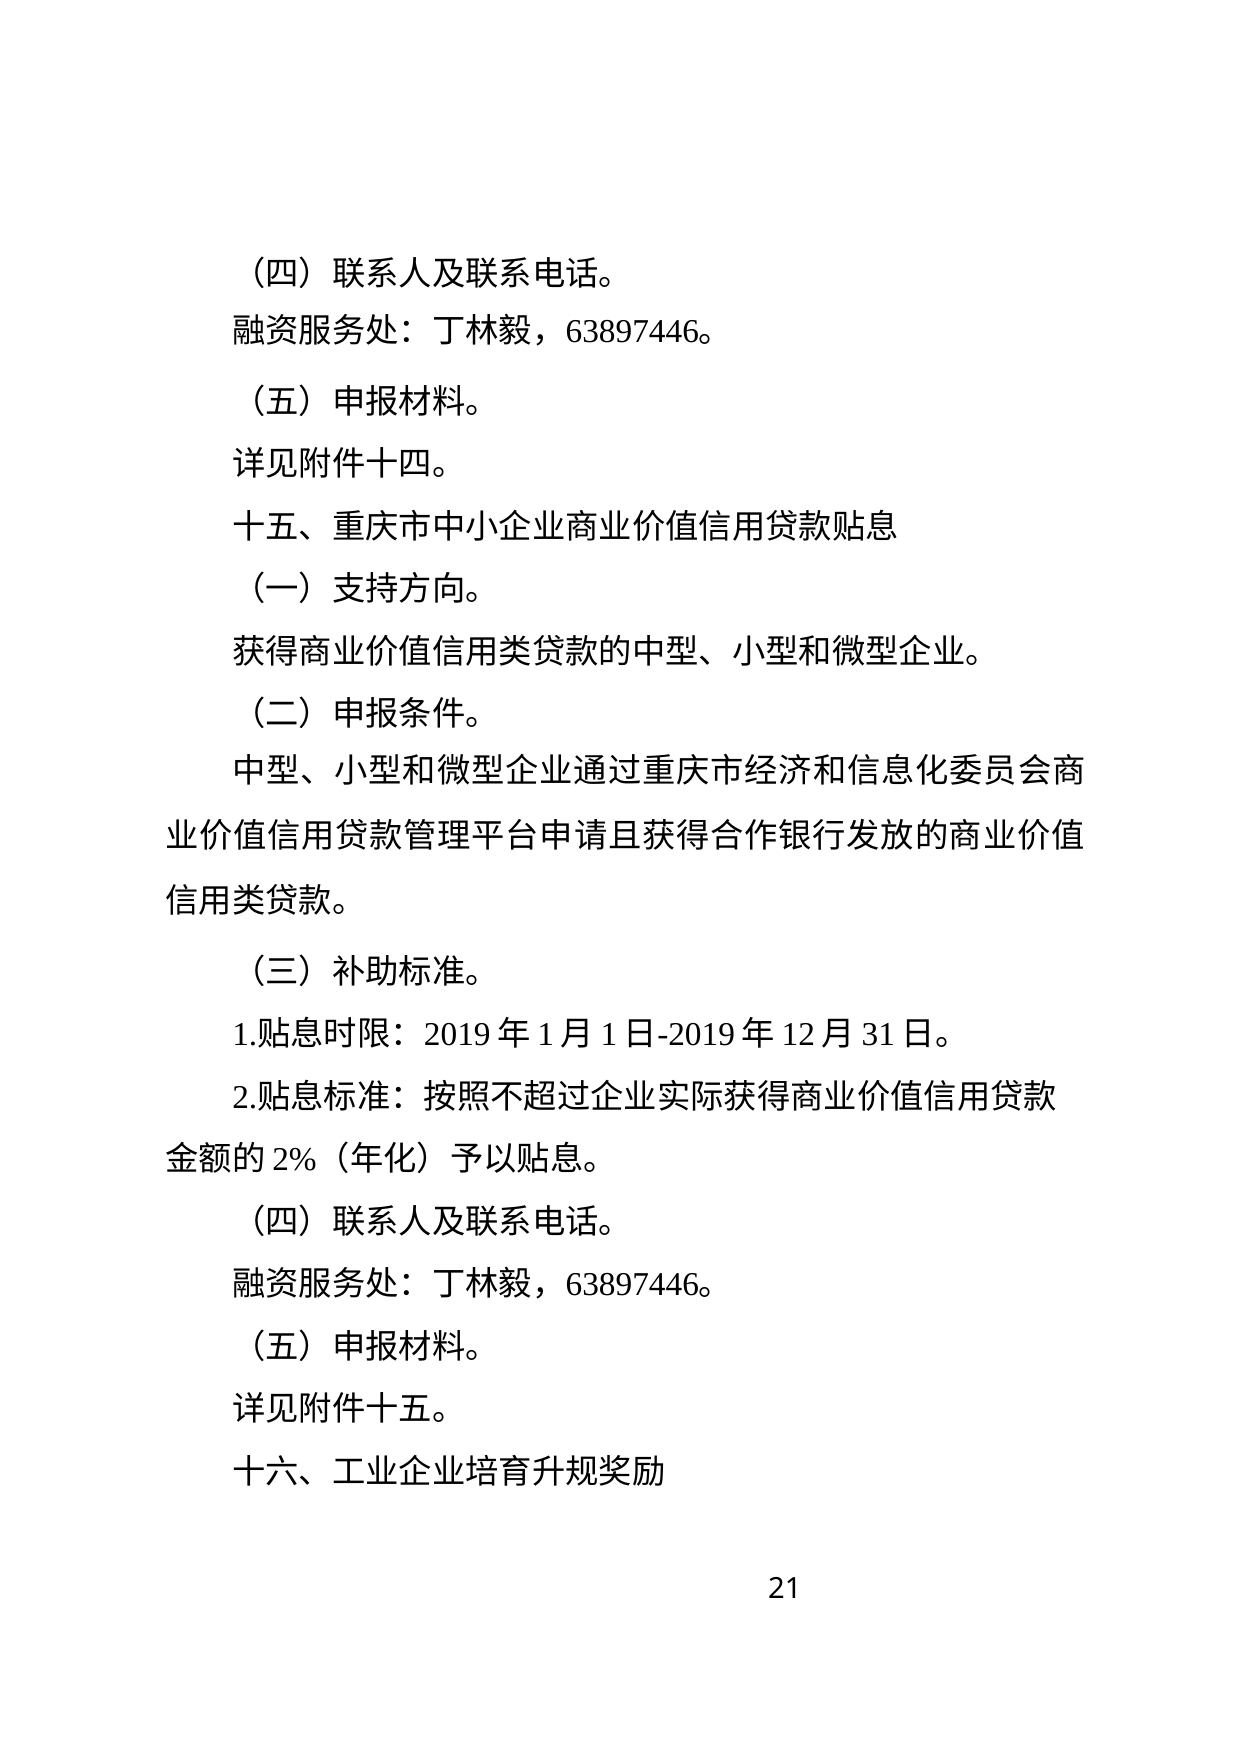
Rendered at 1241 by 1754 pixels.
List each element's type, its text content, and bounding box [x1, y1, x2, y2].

text 2.贴息标准：按照不超过企业实际获得商业价值信用贷款金额的2%（年化）予以贴息。 [165, 1055, 1087, 1180]
text （五）申报材料。 [165, 1305, 1087, 1368]
text （三）补助标准。 [165, 930, 1087, 993]
text 中型、小型和微型企业通过重庆市经济和信息化委员会商业价值信用贷款管理平台申请且获得合作银行发放的商业价值信用类贷款。 [165, 735, 1087, 930]
text 获得商业价值信用类贷款的中型、小型和微型企业。 [165, 610, 1087, 673]
text 详见附件十四。 [165, 423, 1087, 485]
text 十六、工业企业培育升规奖励 [165, 1430, 1087, 1493]
text （四）联系人及联系电话。 [165, 1180, 1087, 1243]
text 详见附件十五。 [165, 1368, 1087, 1430]
text （五）申报材料。 [165, 360, 1087, 423]
text 1.贴息时限：2019年1月1日-2019年12月31日。 [165, 993, 1087, 1055]
text （四）联系人及联系电话。 [165, 233, 1087, 295]
text 融资服务处：丁林毅，63897446。 [165, 295, 1087, 360]
text 融资服务处：丁林毅，63897446。 [165, 1243, 1087, 1305]
text 十五、重庆市中小企业商业价值信用贷款贴息 [165, 485, 1087, 548]
text （二）申报条件。 [165, 673, 1087, 735]
text （一）支持方向。 [165, 548, 1087, 610]
